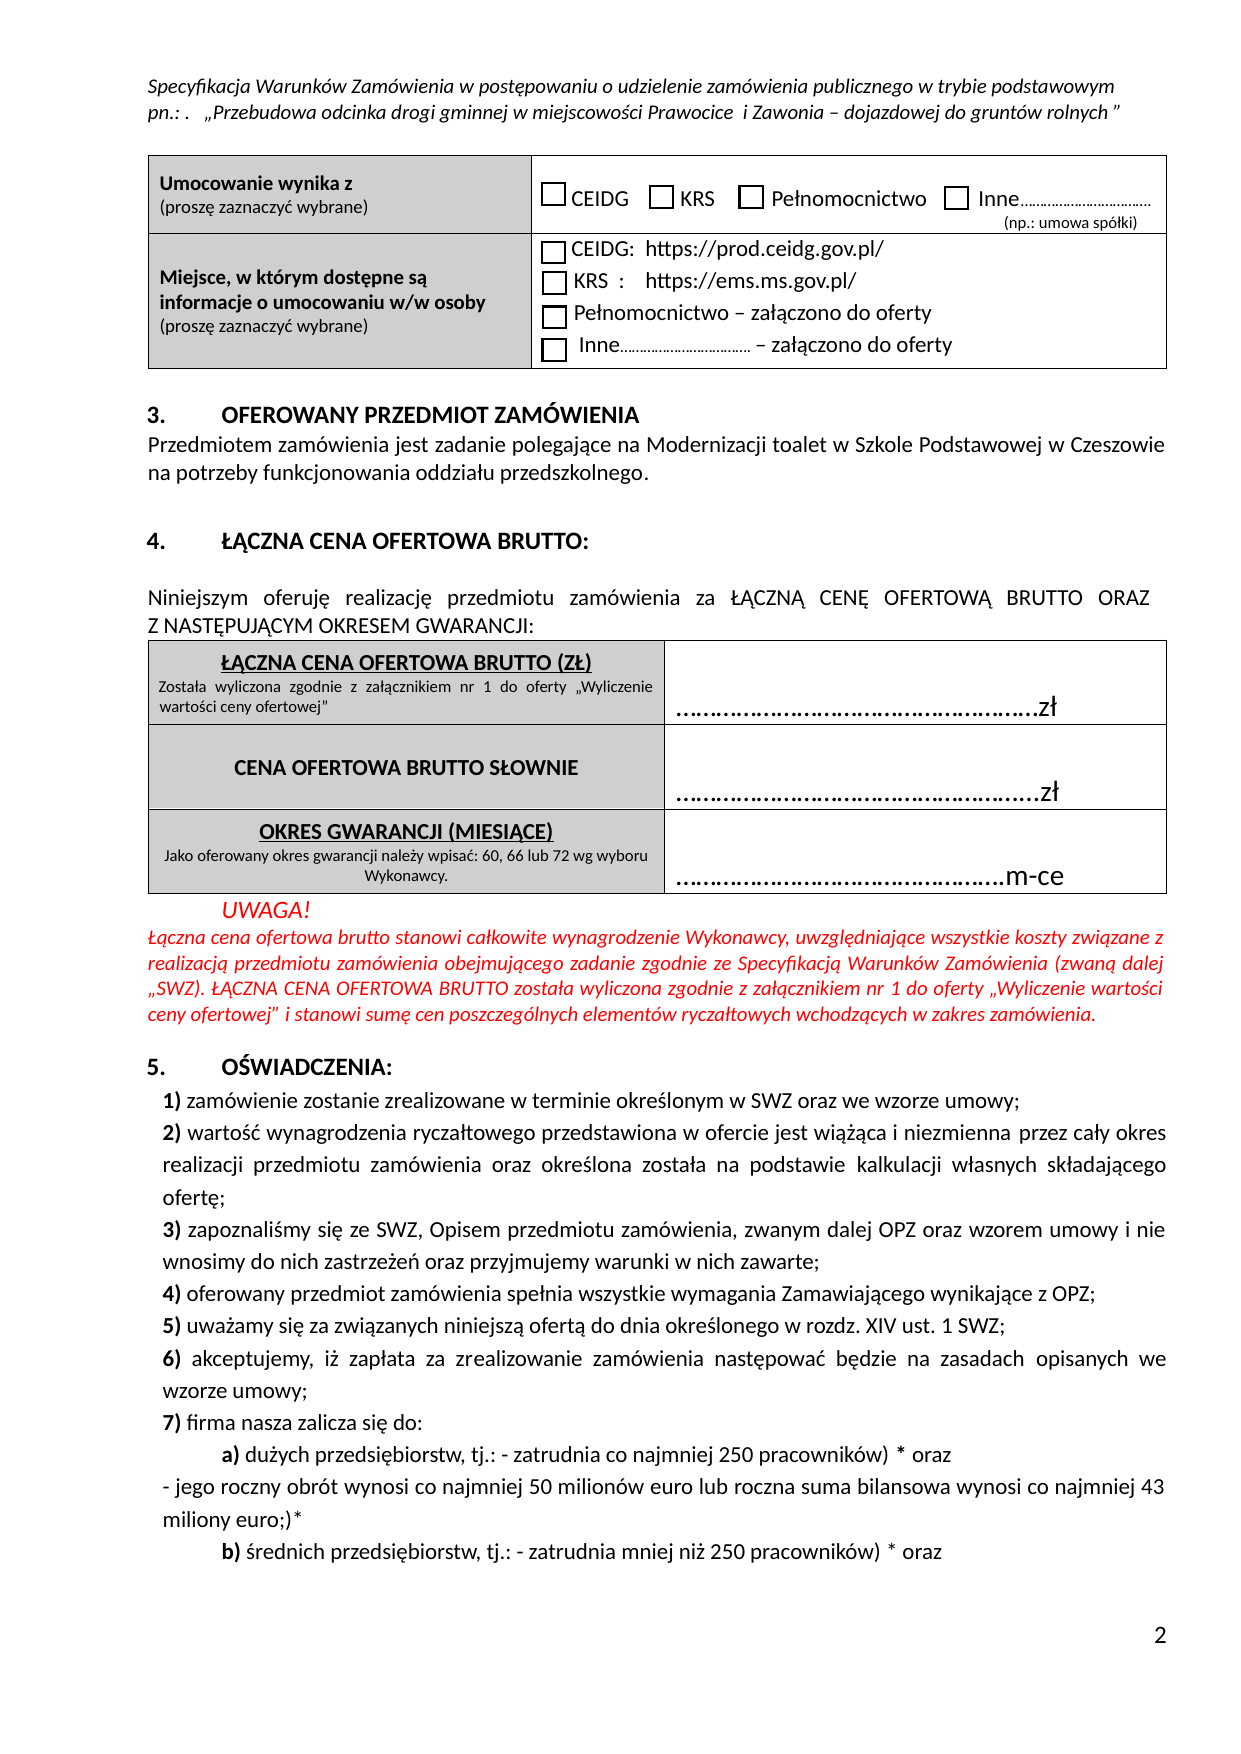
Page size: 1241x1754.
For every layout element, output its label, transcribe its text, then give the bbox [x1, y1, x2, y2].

table_header ………………………………………………zł [665, 641, 1166, 724]
table_cell OKRES GWARANCJI (MIESIĄCE) Jako oferowany okres gwarancji należy wpisać: 60, 66 lub 72 wg wyboru Wykonawcy. [149, 810, 664, 893]
table_cell CENA OFERTOWA BRUTTO SŁOWNIE [149, 725, 664, 808]
text Łączna cena ofertowa brutto stanowi całkowite wynagrodzenie Wykonawcy, uwzględniające wszystkie koszty związane z realizacją przedmiotu zamówienia obejmującego zadanie zgodnie ze Specyfikacją Warunków Zamówienia (zwaną dalej „SWZ). ŁĄCZNA CENA OFERTOWA BRUTTO została wyliczona zgodnie z załącznikiem nr 1 do oferty „Wyliczenie wartości ceny ofertowej” i stanowi sumę cen poszczególnych elementów ryczałtowych wchodzących w zakres zamówienia. [148, 924, 1167, 1026]
text 1) zamówienie zostanie zrealizowane w terminie określonym w SWZ oraz we wzorze umowy; [162, 1086, 1167, 1114]
table_cell Umocowanie wynika z (proszę zaznaczyć wybrane) [149, 156, 531, 233]
text 7) firma nasza zalicza się do: [174, 1408, 1167, 1436]
text a) dużych przedsiębiorstw, tj.: - zatrudnia co najmniej 250 pracowników) * oraz [162, 1440, 1167, 1468]
list ŁĄCZNA CENA OFERTOWA BRUTTO: [146, 525, 1167, 555]
list OŚWIADCZENIA: [146, 1052, 1167, 1082]
text 4) oferowany przedmiot zamówienia spełnia wszystkie wymagania Zamawiającego wynikające z OPZ; [162, 1279, 1167, 1307]
table_cell CEIDG KRS Pełnomocnictwo Inne……………………………. (np.: umowa spółki) [532, 156, 1166, 233]
table_header ŁĄCZNA CENA OFERTOWA BRUTTO (ZŁ) Została wyliczona zgodnie z załącznikiem nr 1 do oferty „Wyliczenie wartości ceny ofertowej” [149, 641, 664, 724]
table_cell ………………………………………….m-ce [665, 810, 1166, 893]
list OFEROWANY PRZEDMIOT ZAMÓWIENIA [146, 399, 1167, 430]
text Przedmiotem zamówienia jest zadanie polegające na Modernizacji toalet w Szkole Podstawowej w Czeszowie na potrzeby funkcjonowania oddziału przedszkolnego. [148, 430, 1167, 486]
text 2) wartość wynagrodzenia ryczałtowego przedstawiona w ofercie jest wiążąca i niezmienna przez cały okres realizacji przedmiotu zamówienia oraz określona została na podstawie kalkulacji własnych składającego ofertę; [162, 1118, 1167, 1211]
text 3) zapoznaliśmy się ze SWZ, Opisem przedmiotu zamówienia, zwanym dalej OPZ oraz wzorem umowy i nie wnosimy do nich zastrzeżeń oraz przyjmujemy warunki w nich zawarte; [162, 1215, 1167, 1275]
text - jego roczny obrót wynosi co najmniej 50 milionów euro lub roczna suma bilansowa wynosi co najmniej 43 miliony euro;)* [162, 1472, 1167, 1533]
text 6) akceptujemy, iż zapłata za zrealizowanie zamówienia następować będzie na zasadach opisanych we wzorze umowy; [162, 1344, 1167, 1404]
text UWAGA! [221, 894, 1167, 924]
text Niniejszym oferuję realizację przedmiotu zamówienia za ŁĄCZNĄ CENĘ OFERTOWĄ BRUTTO ORAZ Z NASTĘPUJĄCYM OKRESEM GWARANCJI: [148, 583, 1167, 639]
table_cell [532, 234, 1166, 368]
text b) średnich przedsiębiorstw, tj.: - zatrudnia mniej niż 250 pracowników) * oraz [162, 1537, 1167, 1565]
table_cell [149, 234, 531, 368]
text 5) uważamy się za związanych niniejszą ofertą do dnia określonego w rozdz. XIV ust. 1 SWZ; [162, 1312, 1167, 1339]
table_cell ……………………………………………...zł [665, 725, 1166, 808]
